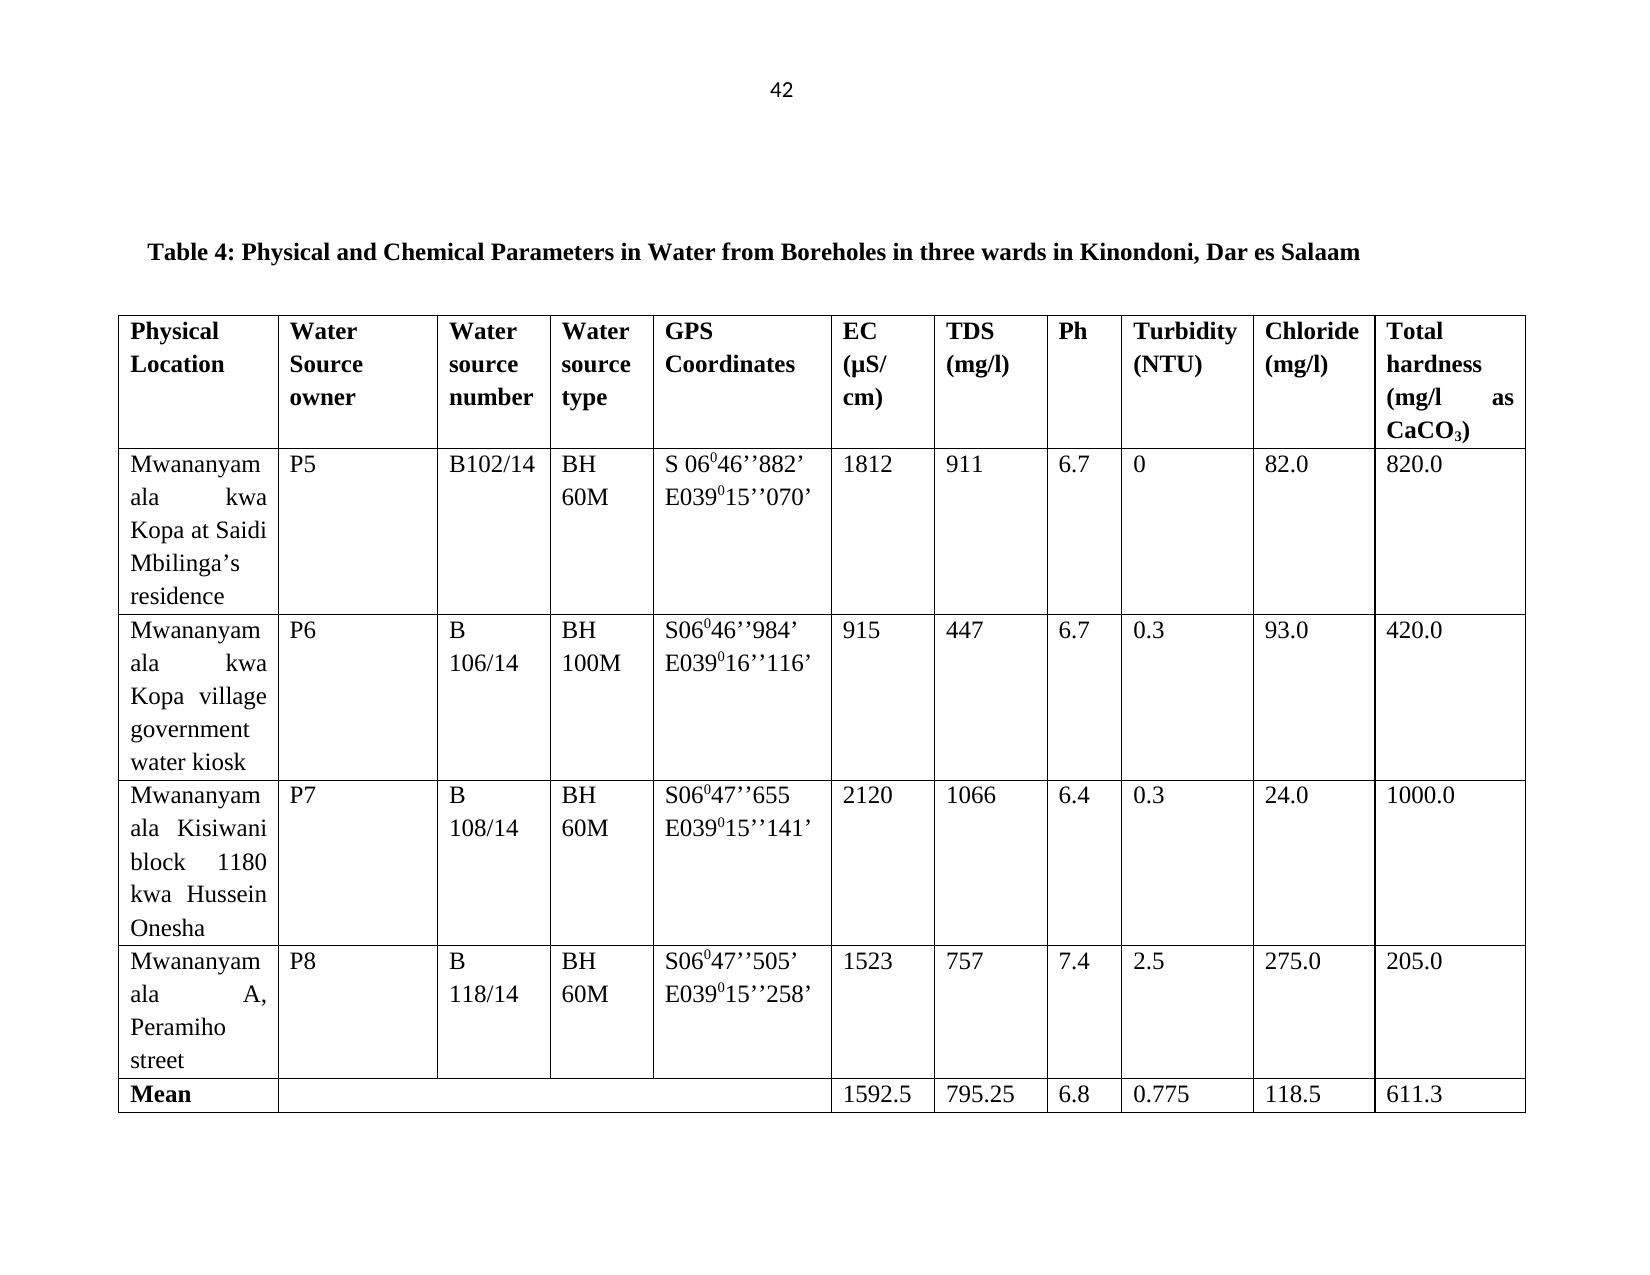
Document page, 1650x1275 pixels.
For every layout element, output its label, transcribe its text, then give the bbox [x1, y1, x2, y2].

table_cell 6.4 [1048, 781, 1121, 945]
table_cell 420.0 [1376, 615, 1525, 779]
table_cell 911 [935, 449, 1047, 614]
table_cell 82.0 [1254, 449, 1374, 614]
table_cell 118.5 [1254, 1079, 1374, 1112]
table_header GPS Coordinates [654, 316, 831, 448]
table_cell 1592.5 [832, 1079, 934, 1112]
table_cell 611.3 [1376, 1079, 1525, 1112]
table_header Chloride (mg/l) [1254, 316, 1374, 448]
table_header Total hardness (mg/l as CaCO3) [1376, 316, 1525, 448]
table_cell Mean [119, 1079, 278, 1112]
table_header Water source number [438, 316, 550, 448]
table_cell 6.8 [1048, 1079, 1121, 1112]
table_cell S06047’’655 E039015’’141’ [654, 781, 831, 945]
table_cell 24.0 [1254, 781, 1374, 945]
table_cell P6 [279, 615, 437, 779]
table_header Ph [1048, 316, 1121, 448]
table_cell [279, 1079, 831, 1112]
table_cell Mwananyamala Kisiwani block 1180 kwa Hussein Onesha [119, 781, 278, 945]
table_cell 7.4 [1048, 946, 1121, 1078]
table_cell BH 60M [551, 946, 653, 1078]
table_cell 0.3 [1122, 615, 1253, 779]
table_cell 6.7 [1048, 449, 1121, 614]
table_cell 795.25 [935, 1079, 1047, 1112]
table_cell 1523 [832, 946, 934, 1078]
table_cell P5 [279, 449, 437, 614]
table_cell 93.0 [1254, 615, 1374, 779]
table_cell B102/14 [438, 449, 550, 614]
table_cell B 108/14 [438, 781, 550, 945]
table_header Water Source owner [279, 316, 437, 448]
table_cell S06046’’984’ E039016’’116’ [654, 615, 831, 779]
table_cell 1812 [832, 449, 934, 614]
table_cell BH 60M [551, 449, 653, 614]
table_header TDS (mg/l) [935, 316, 1047, 448]
table_cell B 106/14 [438, 615, 550, 779]
table_cell 1000.0 [1376, 781, 1525, 945]
text Table 4: Physical and Chemical Parameters in Water from Boreholes in three wards in Kinondoni, Dar es Salaam [147, 237, 1416, 266]
table_cell 0.3 [1122, 781, 1253, 945]
table_cell BH 60M [551, 781, 653, 945]
table_header Turbidity (NTU) [1122, 316, 1253, 448]
table_cell 757 [935, 946, 1047, 1078]
table_cell S06047’’505’ E039015’’258’ [654, 946, 831, 1078]
table_cell 2.5 [1122, 946, 1253, 1078]
table_header EC (µS/cm) [832, 316, 934, 448]
table_header Water source type [551, 316, 653, 448]
table_cell 0 [1122, 449, 1253, 614]
table_cell 2120 [832, 781, 934, 945]
table_header Physical Location [119, 316, 278, 448]
table_cell 1066 [935, 781, 1047, 945]
table_cell Mwananyamala kwa Kopa at Saidi Mbilinga’s residence [119, 449, 278, 614]
table_cell Mwananyamala kwa Kopa village government water kiosk [119, 615, 278, 779]
table_cell P8 [279, 946, 437, 1078]
table_cell B 118/14 [438, 946, 550, 1078]
table_cell 915 [832, 615, 934, 779]
table_cell 447 [935, 615, 1047, 779]
table_cell S 06046’’882’ E039015’’070’ [654, 449, 831, 614]
table_cell 0.775 [1122, 1079, 1253, 1112]
table_cell Mwananyamala A, Peramiho street [119, 946, 278, 1078]
table_cell 820.0 [1376, 449, 1525, 614]
table_cell 6.7 [1048, 615, 1121, 779]
table_cell 205.0 [1376, 946, 1525, 1078]
table_cell 275.0 [1254, 946, 1374, 1078]
table_cell BH 100M [551, 615, 653, 779]
table_cell P7 [279, 781, 437, 945]
